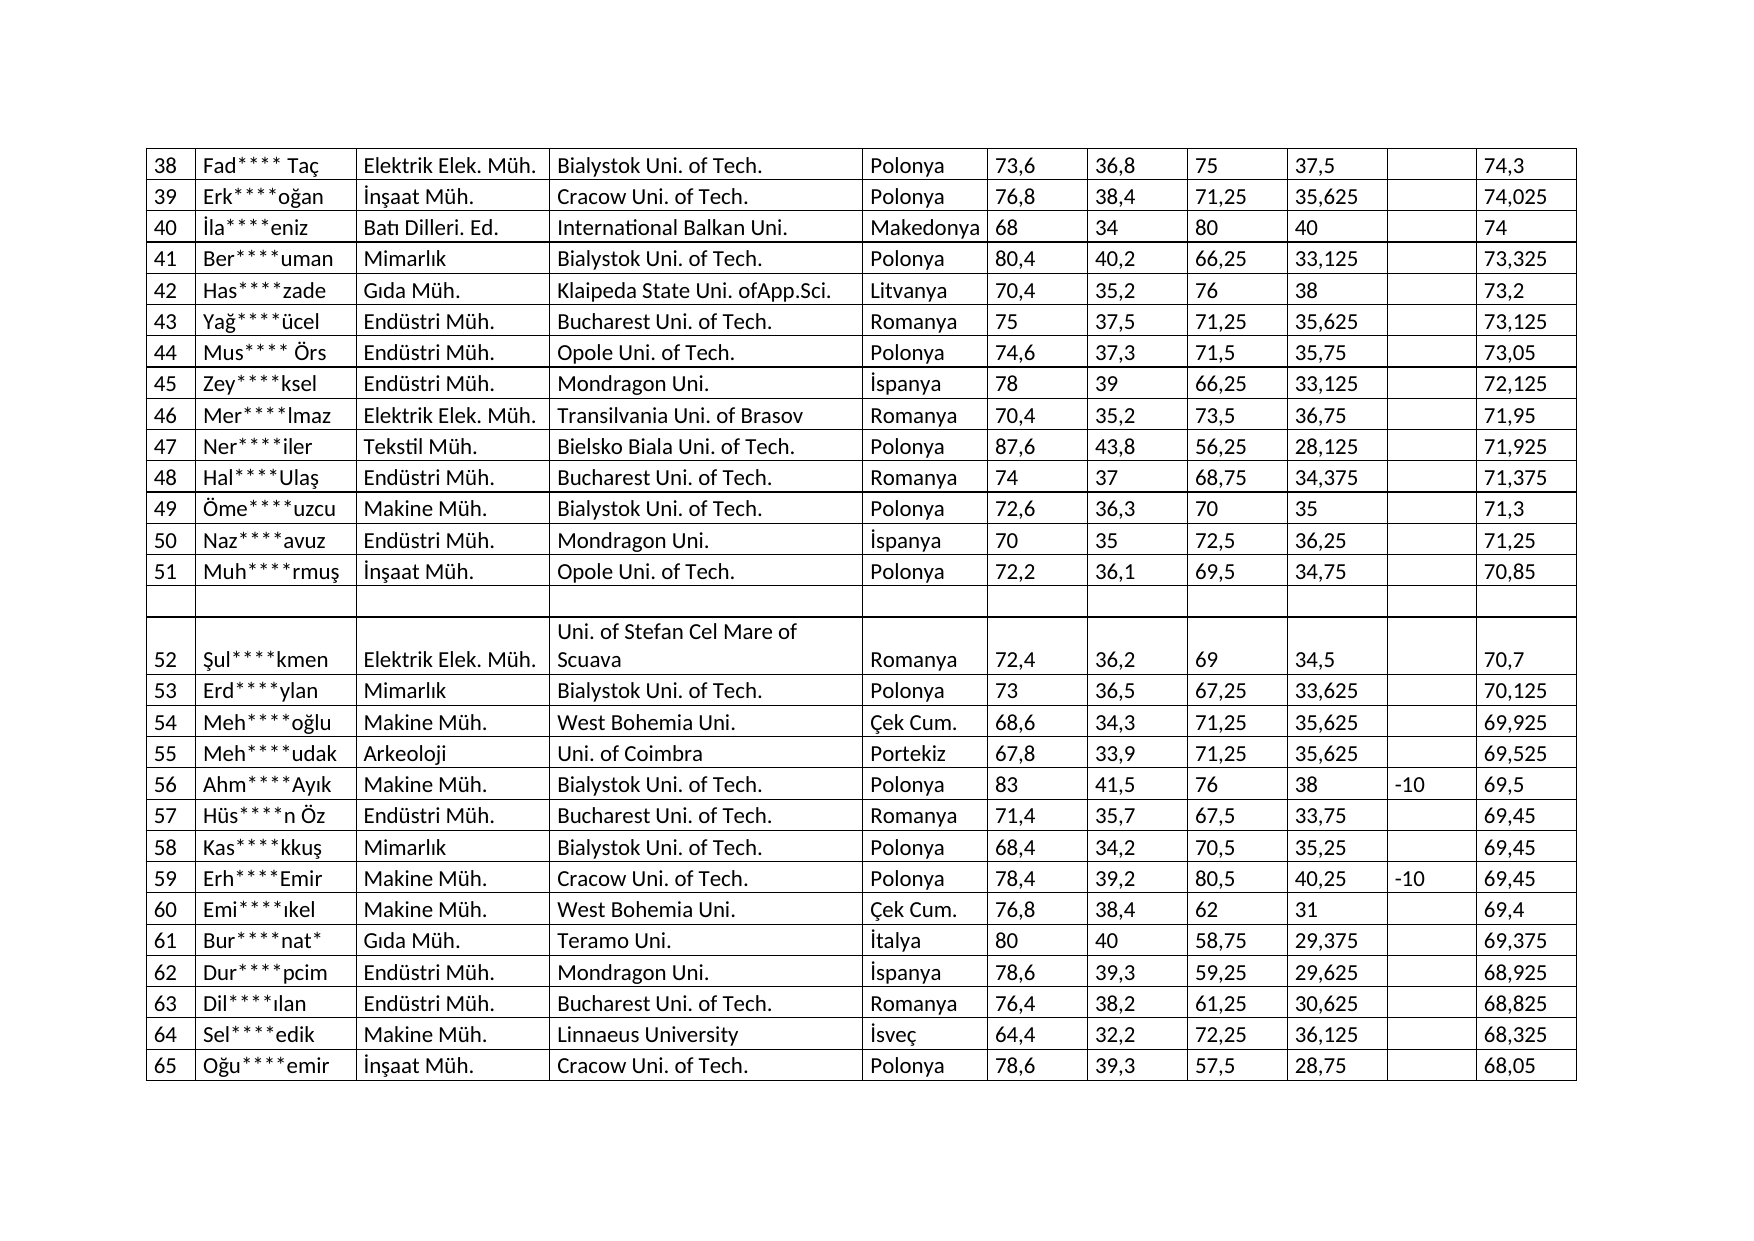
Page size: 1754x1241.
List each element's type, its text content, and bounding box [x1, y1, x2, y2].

table_cell 76 [1188, 768, 1287, 798]
table_cell 31 [1288, 893, 1387, 923]
table_cell [1388, 1018, 1476, 1048]
table_cell Ahm****Ayık [196, 768, 356, 798]
table_cell 68,325 [1477, 1018, 1576, 1048]
table_cell 78 [988, 368, 1087, 398]
table_cell Polonya [863, 675, 987, 705]
table_cell 37,5 [1288, 149, 1387, 179]
table_cell 51 [147, 555, 195, 585]
table_cell 35 [1288, 493, 1387, 523]
table_cell Dur****pcim [196, 956, 356, 986]
table_cell 69,375 [1477, 925, 1576, 955]
table_cell Romanya [863, 399, 987, 429]
table_cell Makine Müh. [357, 893, 549, 923]
table_cell Mer****lmaz [196, 399, 356, 429]
table_cell 35,2 [1088, 274, 1187, 304]
table_cell 67,5 [1188, 800, 1287, 830]
table_cell 60 [147, 893, 195, 923]
table_cell 57 [147, 800, 195, 830]
table_cell 59,25 [1188, 956, 1287, 986]
table_cell Meh****oğlu [196, 706, 356, 736]
table_cell 71,375 [1477, 461, 1576, 491]
table_cell 72,125 [1477, 368, 1576, 398]
table_cell 36,3 [1088, 493, 1187, 523]
table_cell [1388, 586, 1476, 616]
table_cell 40,2 [1088, 243, 1187, 273]
table_cell Polonya [863, 768, 987, 798]
table_cell Bucharest Uni. of Tech. [550, 461, 862, 491]
table_cell Batı Dilleri. Ed. [357, 211, 549, 241]
table_cell Gıda Müh. [357, 274, 549, 304]
table_cell İnşaat Müh. [357, 1050, 549, 1080]
table_cell 38,2 [1088, 987, 1187, 1017]
table_cell [1388, 243, 1476, 273]
table_cell 73 [988, 675, 1087, 705]
table_cell Bialystok Uni. of Tech. [550, 675, 862, 705]
table_cell Bialystok Uni. of Tech. [550, 243, 862, 273]
table_cell 35 [1088, 524, 1187, 554]
table_cell 35,625 [1288, 737, 1387, 767]
table_cell [1288, 586, 1387, 616]
table_cell 73,5 [1188, 399, 1287, 429]
table_cell 66,25 [1188, 243, 1287, 273]
table_cell 71,25 [1477, 524, 1576, 554]
table_cell Polonya [863, 336, 987, 366]
table_cell İnşaat Müh. [357, 180, 549, 210]
table_cell Fad**** Taç [196, 149, 356, 179]
table_cell 34,75 [1288, 555, 1387, 585]
table_cell 80 [988, 925, 1087, 955]
table_cell 80,5 [1188, 862, 1287, 892]
table_cell 66,25 [1188, 368, 1287, 398]
table_cell 71,25 [1188, 305, 1287, 335]
table_cell Romanya [863, 800, 987, 830]
table_cell International Balkan Uni. [550, 211, 862, 241]
table_cell Transilvania Uni. of Brasov [550, 399, 862, 429]
table_cell 39 [1088, 368, 1187, 398]
table_cell 39,3 [1088, 956, 1187, 986]
table_cell 69,5 [1477, 768, 1576, 798]
table_cell 30,625 [1288, 987, 1387, 1017]
table_cell 68,05 [1477, 1050, 1576, 1080]
table_cell [1388, 368, 1476, 398]
table_cell 33,625 [1288, 675, 1387, 705]
table_cell Opole Uni. of Tech. [550, 336, 862, 366]
table_cell [863, 586, 987, 616]
table_cell 71,3 [1477, 493, 1576, 523]
table_cell Makine Müh. [357, 768, 549, 798]
table_cell 71,25 [1188, 706, 1287, 736]
table_cell [1388, 493, 1476, 523]
table_cell 34,3 [1088, 706, 1187, 736]
table_cell 45 [147, 368, 195, 398]
table_cell Öme****uzcu [196, 493, 356, 523]
table_cell Naz****avuz [196, 524, 356, 554]
table_cell Mimarlık [357, 831, 549, 861]
table_cell Meh****udak [196, 737, 356, 767]
table_cell Makine Müh. [357, 862, 549, 892]
table_cell 73,6 [988, 149, 1087, 179]
table_cell 32,2 [1088, 1018, 1187, 1048]
table_cell Erd****ylan [196, 675, 356, 705]
table_cell 56 [147, 768, 195, 798]
table_cell 55 [147, 737, 195, 767]
table_cell İtalya [863, 925, 987, 955]
table_cell [1388, 618, 1476, 673]
table_cell 28,125 [1288, 430, 1387, 460]
table_cell 68,925 [1477, 956, 1576, 986]
table_cell Has****zade [196, 274, 356, 304]
table_cell Oğu****emir [196, 1050, 356, 1080]
table_cell 42 [147, 274, 195, 304]
table_cell 28,75 [1288, 1050, 1387, 1080]
table_cell [1388, 1050, 1476, 1080]
table_cell 73,05 [1477, 336, 1576, 366]
table_cell 59 [147, 862, 195, 892]
table_cell 58,75 [1188, 925, 1287, 955]
table_cell İspanya [863, 368, 987, 398]
table_cell Bialystok Uni. of Tech. [550, 149, 862, 179]
table_cell [1388, 800, 1476, 830]
table_cell 41,5 [1088, 768, 1187, 798]
table_cell 33,125 [1288, 368, 1387, 398]
table_cell 72,4 [988, 618, 1087, 673]
table_cell 68,75 [1188, 461, 1287, 491]
table_cell Uni. of Stefan Cel Mare of Scuava [550, 618, 862, 673]
table_cell 69,4 [1477, 893, 1576, 923]
table_cell 75 [1188, 149, 1287, 179]
table_cell Makine Müh. [357, 1018, 549, 1048]
table_cell [357, 586, 549, 616]
table_cell Polonya [863, 555, 987, 585]
table_cell 35,625 [1288, 305, 1387, 335]
table_cell 69,5 [1188, 555, 1287, 585]
table_cell Emi****ıkel [196, 893, 356, 923]
table_cell Romanya [863, 305, 987, 335]
table_cell 70,4 [988, 399, 1087, 429]
table_cell [1477, 586, 1576, 616]
table_cell 74,025 [1477, 180, 1576, 210]
table_cell Çek Cum. [863, 893, 987, 923]
table_cell 69,45 [1477, 831, 1576, 861]
table_cell 34,375 [1288, 461, 1387, 491]
table_cell 29,625 [1288, 956, 1387, 986]
table_cell 80,4 [988, 243, 1087, 273]
table_cell 35,2 [1088, 399, 1187, 429]
table_cell Zey****ksel [196, 368, 356, 398]
table_cell Endüstri Müh. [357, 956, 549, 986]
table_cell Endüstri Müh. [357, 336, 549, 366]
table_cell Portekiz [863, 737, 987, 767]
table_cell 69,925 [1477, 706, 1576, 736]
table_cell 69,525 [1477, 737, 1576, 767]
table_cell 68,6 [988, 706, 1087, 736]
table_cell 73,2 [1477, 274, 1576, 304]
table_cell 34,2 [1088, 831, 1187, 861]
table_cell 54 [147, 706, 195, 736]
table_cell 70 [1188, 493, 1287, 523]
table_cell Ner****iler [196, 430, 356, 460]
table_cell 68,4 [988, 831, 1087, 861]
table_cell Bucharest Uni. of Tech. [550, 987, 862, 1017]
table_cell 71,25 [1188, 180, 1287, 210]
table_cell Polonya [863, 862, 987, 892]
table_cell [550, 586, 862, 616]
table_cell [1388, 149, 1476, 179]
table_cell 38,4 [1088, 180, 1187, 210]
table_cell Endüstri Müh. [357, 461, 549, 491]
table_cell 68 [988, 211, 1087, 241]
table_cell 48 [147, 461, 195, 491]
table_cell 36,8 [1088, 149, 1187, 179]
table_cell 76 [1188, 274, 1287, 304]
table_cell 70,125 [1477, 675, 1576, 705]
table_cell 37 [1088, 461, 1187, 491]
table_cell 70 [988, 524, 1087, 554]
table_cell 38 [147, 149, 195, 179]
table_cell 41 [147, 243, 195, 273]
table_cell 78,4 [988, 862, 1087, 892]
table_cell Bucharest Uni. of Tech. [550, 800, 862, 830]
table_cell Romanya [863, 618, 987, 673]
table_cell 76,4 [988, 987, 1087, 1017]
table_cell 43 [147, 305, 195, 335]
table_cell Elektrik Elek. Müh. [357, 618, 549, 673]
table_cell 70,7 [1477, 618, 1576, 673]
table_cell 44 [147, 336, 195, 366]
table_cell Erh****Emir [196, 862, 356, 892]
table_cell 61 [147, 925, 195, 955]
table_cell 72,6 [988, 493, 1087, 523]
table_cell 63 [147, 987, 195, 1017]
table_cell [1388, 399, 1476, 429]
table_cell [1388, 305, 1476, 335]
table_cell 64,4 [988, 1018, 1087, 1048]
table_cell [1388, 706, 1476, 736]
table_cell Cracow Uni. of Tech. [550, 862, 862, 892]
table_cell 47 [147, 430, 195, 460]
table_cell 69,45 [1477, 800, 1576, 830]
table_cell 34 [1088, 211, 1187, 241]
table_cell 39,3 [1088, 1050, 1187, 1080]
table_cell Dil****ılan [196, 987, 356, 1017]
table_cell Tekstil Müh. [357, 430, 549, 460]
table_cell [1388, 211, 1476, 241]
table_cell [147, 586, 195, 616]
table_cell Endüstri Müh. [357, 800, 549, 830]
table_cell 33,125 [1288, 243, 1387, 273]
table_cell Teramo Uni. [550, 925, 862, 955]
table_cell [1388, 675, 1476, 705]
table_cell 73,325 [1477, 243, 1576, 273]
table_cell Endüstri Müh. [357, 305, 549, 335]
table_cell 36,5 [1088, 675, 1187, 705]
table_cell 38 [1288, 274, 1387, 304]
table_cell Elektrik Elek. Müh. [357, 149, 549, 179]
table_cell 39 [147, 180, 195, 210]
table_cell [1388, 555, 1476, 585]
table_cell [1388, 461, 1476, 491]
table_cell 34,5 [1288, 618, 1387, 673]
table_cell Polonya [863, 243, 987, 273]
table_cell 56,25 [1188, 430, 1287, 460]
table_cell 71,4 [988, 800, 1087, 830]
table_cell 73,125 [1477, 305, 1576, 335]
table_cell 78,6 [988, 1050, 1087, 1080]
table_cell 37,5 [1088, 305, 1187, 335]
table_cell 69 [1188, 618, 1287, 673]
table_cell 40 [147, 211, 195, 241]
table_cell Klaipeda State Uni. ofApp.Sci. [550, 274, 862, 304]
table_cell Uni. of Coimbra [550, 737, 862, 767]
table_cell [1388, 524, 1476, 554]
table_cell 76,8 [988, 180, 1087, 210]
table_cell 64 [147, 1018, 195, 1048]
table_cell [1388, 925, 1476, 955]
table_cell 46 [147, 399, 195, 429]
table_cell 38,4 [1088, 893, 1187, 923]
table_cell 74 [1477, 211, 1576, 241]
table_cell 87,6 [988, 430, 1087, 460]
table_cell 35,625 [1288, 706, 1387, 736]
table_cell 43,8 [1088, 430, 1187, 460]
table_cell 36,2 [1088, 618, 1187, 673]
table_cell Kas****kkuş [196, 831, 356, 861]
table_cell Mondragon Uni. [550, 368, 862, 398]
table_cell 35,75 [1288, 336, 1387, 366]
table_cell Mondragon Uni. [550, 524, 862, 554]
table_cell Polonya [863, 180, 987, 210]
table_cell Bucharest Uni. of Tech. [550, 305, 862, 335]
table_cell [1388, 430, 1476, 460]
table_cell Bialystok Uni. of Tech. [550, 831, 862, 861]
table_cell İnşaat Müh. [357, 555, 549, 585]
table_cell 78,6 [988, 956, 1087, 986]
table_cell Linnaeus University [550, 1018, 862, 1048]
table_cell Mondragon Uni. [550, 956, 862, 986]
table_cell West Bohemia Uni. [550, 706, 862, 736]
table_cell Mimarlık [357, 243, 549, 273]
table_cell Gıda Müh. [357, 925, 549, 955]
table_cell 74,6 [988, 336, 1087, 366]
table_cell Romanya [863, 461, 987, 491]
table_cell Hüs****n Öz [196, 800, 356, 830]
table_cell 62 [1188, 893, 1287, 923]
table_cell 38 [1288, 768, 1387, 798]
table_cell Polonya [863, 493, 987, 523]
table_cell 36,125 [1288, 1018, 1387, 1048]
table_cell Polonya [863, 831, 987, 861]
table_cell [1088, 586, 1187, 616]
table_cell [1388, 956, 1476, 986]
table_cell 40 [1088, 925, 1187, 955]
table_cell 68,825 [1477, 987, 1576, 1017]
table_cell 33,75 [1288, 800, 1387, 830]
table_cell [1388, 893, 1476, 923]
table_cell 72,25 [1188, 1018, 1287, 1048]
table_cell 65 [147, 1050, 195, 1080]
table_cell 53 [147, 675, 195, 705]
table_cell Makine Müh. [357, 706, 549, 736]
table_cell Makedonya [863, 211, 987, 241]
table_cell [1388, 831, 1476, 861]
table_cell 36,25 [1288, 524, 1387, 554]
table_cell [1388, 987, 1476, 1017]
table_cell 35,625 [1288, 180, 1387, 210]
table_cell Polonya [863, 1050, 987, 1080]
table_cell Yağ****ücel [196, 305, 356, 335]
table_cell 33,9 [1088, 737, 1187, 767]
table_cell Cracow Uni. of Tech. [550, 1050, 862, 1080]
table_cell [1388, 737, 1476, 767]
table_cell Opole Uni. of Tech. [550, 555, 862, 585]
table_cell 70,5 [1188, 831, 1287, 861]
table_cell 36,1 [1088, 555, 1187, 585]
table_cell 49 [147, 493, 195, 523]
table_cell West Bohemia Uni. [550, 893, 862, 923]
table_cell Muh****rmuş [196, 555, 356, 585]
table_cell 80 [1188, 211, 1287, 241]
table_cell Litvanya [863, 274, 987, 304]
table_cell -10 [1388, 862, 1476, 892]
table_cell 71,925 [1477, 430, 1576, 460]
table_cell 71,5 [1188, 336, 1287, 366]
table_cell Mimarlık [357, 675, 549, 705]
table_cell 70,4 [988, 274, 1087, 304]
table_cell Mus**** Örs [196, 336, 356, 366]
table_cell [1188, 586, 1287, 616]
table_cell 69,45 [1477, 862, 1576, 892]
table_cell Erk****oğan [196, 180, 356, 210]
table_cell [196, 586, 356, 616]
table_cell İla****eniz [196, 211, 356, 241]
table_cell 75 [988, 305, 1087, 335]
table_cell Bielsko Biala Uni. of Tech. [550, 430, 862, 460]
table_cell 83 [988, 768, 1087, 798]
table_cell 67,25 [1188, 675, 1287, 705]
table_cell Sel****edik [196, 1018, 356, 1048]
table_cell 71,95 [1477, 399, 1576, 429]
table_cell [1388, 336, 1476, 366]
table_cell 72,2 [988, 555, 1087, 585]
table_cell Elektrik Elek. Müh. [357, 399, 549, 429]
table_cell Hal****Ulaş [196, 461, 356, 491]
table_cell Endüstri Müh. [357, 987, 549, 1017]
table_cell 50 [147, 524, 195, 554]
table_cell 40 [1288, 211, 1387, 241]
table_cell 70,85 [1477, 555, 1576, 585]
table_cell Cracow Uni. of Tech. [550, 180, 862, 210]
table_cell 58 [147, 831, 195, 861]
table_cell 61,25 [1188, 987, 1287, 1017]
table_cell 57,5 [1188, 1050, 1287, 1080]
table_cell 52 [147, 618, 195, 673]
table_cell 39,2 [1088, 862, 1187, 892]
table_cell 62 [147, 956, 195, 986]
table_cell İspanya [863, 956, 987, 986]
table_cell 74 [988, 461, 1087, 491]
table_cell 29,375 [1288, 925, 1387, 955]
table_cell Bialystok Uni. of Tech. [550, 768, 862, 798]
table_cell Endüstri Müh. [357, 368, 549, 398]
table_cell 72,5 [1188, 524, 1287, 554]
table_cell Çek Cum. [863, 706, 987, 736]
table_cell 67,8 [988, 737, 1087, 767]
table_cell İsveç [863, 1018, 987, 1048]
table_cell 40,25 [1288, 862, 1387, 892]
table_cell Romanya [863, 987, 987, 1017]
table_cell 37,3 [1088, 336, 1187, 366]
table_cell [1388, 274, 1476, 304]
table_cell 74,3 [1477, 149, 1576, 179]
table_cell 36,75 [1288, 399, 1387, 429]
table_cell Arkeoloji [357, 737, 549, 767]
table_cell Endüstri Müh. [357, 524, 549, 554]
table_cell Şul****kmen [196, 618, 356, 673]
table_cell -10 [1388, 768, 1476, 798]
table_cell [1388, 180, 1476, 210]
table_cell İspanya [863, 524, 987, 554]
table_cell Bialystok Uni. of Tech. [550, 493, 862, 523]
table_cell 76,8 [988, 893, 1087, 923]
table_cell Bur****nat* [196, 925, 356, 955]
table_cell Ber****uman [196, 243, 356, 273]
table_cell Polonya [863, 430, 987, 460]
table_cell Makine Müh. [357, 493, 549, 523]
table_cell [988, 586, 1087, 616]
table_cell 71,25 [1188, 737, 1287, 767]
table_cell 35,7 [1088, 800, 1187, 830]
table_cell Polonya [863, 149, 987, 179]
table_cell 35,25 [1288, 831, 1387, 861]
